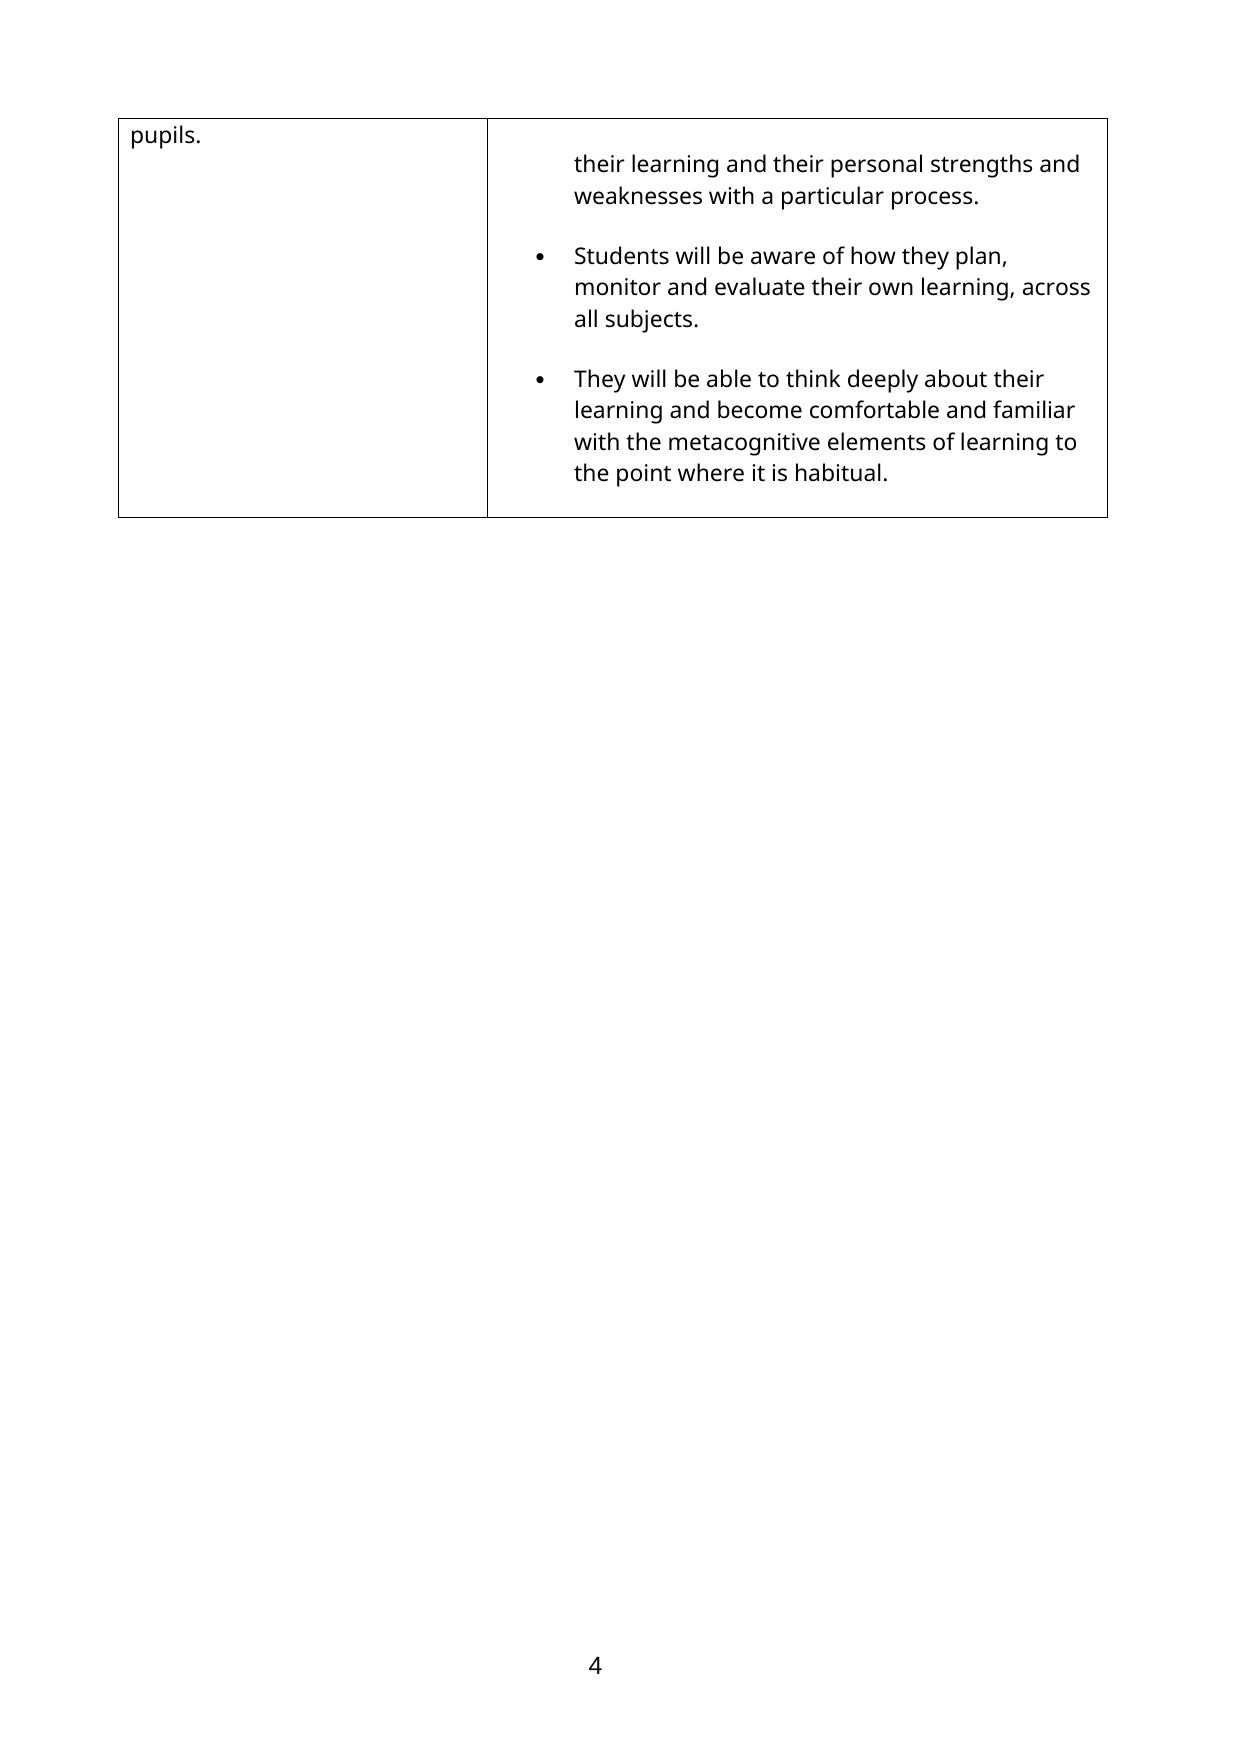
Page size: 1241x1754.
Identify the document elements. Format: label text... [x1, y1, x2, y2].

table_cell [119, 119, 487, 517]
